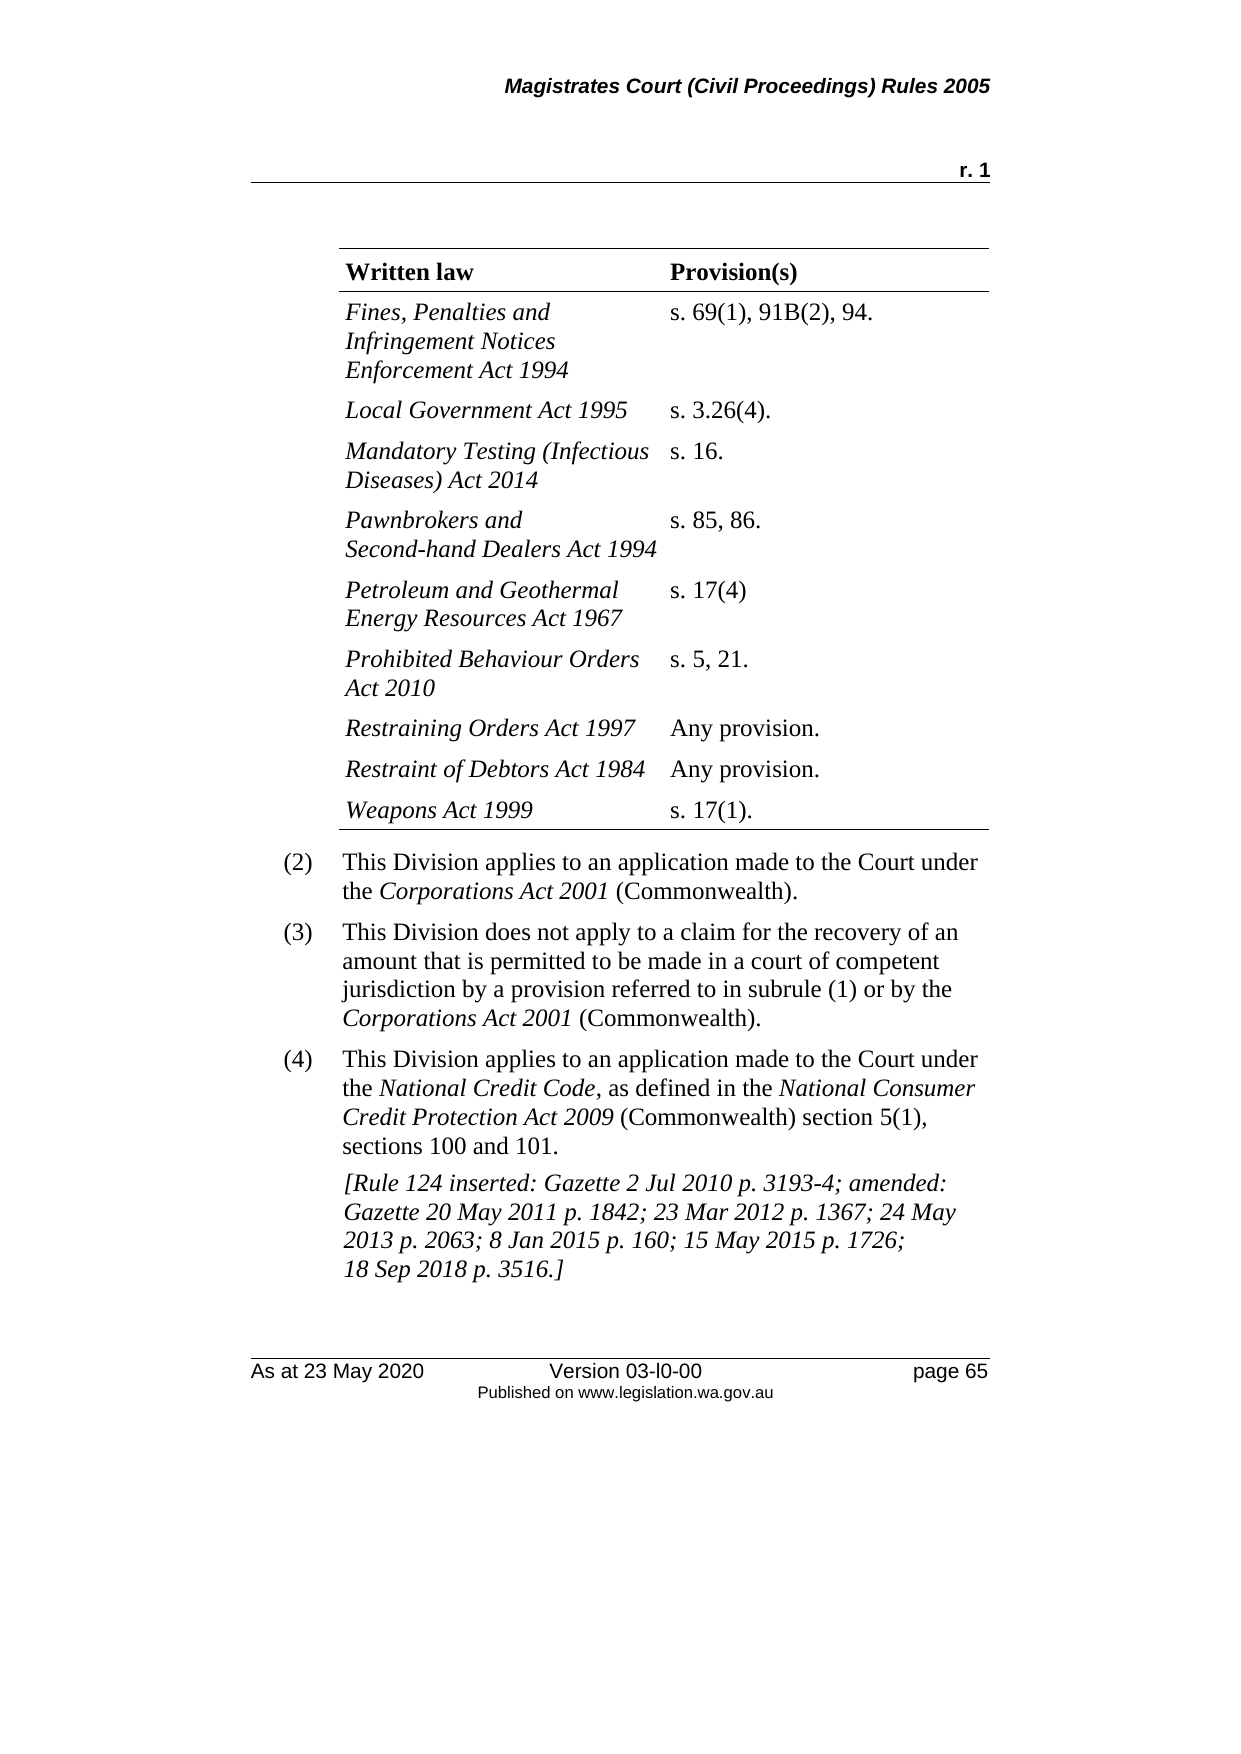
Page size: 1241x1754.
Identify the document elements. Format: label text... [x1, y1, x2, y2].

table_header Provision(s) [664, 249, 989, 291]
table_cell s. 16. [664, 430, 989, 499]
table_cell Any provision. [664, 708, 989, 748]
table_cell Pawnbrokers and Second-hand Dealers Act 1994 [339, 499, 664, 569]
table_cell s. 5, 21. [664, 638, 989, 707]
table_cell s. 3.26(4). [664, 389, 989, 430]
table_cell s. 17(1). [664, 789, 989, 829]
table_cell Prohibited Behaviour Orders Act 2010 [339, 638, 664, 707]
table_cell Restraining Orders Act 1997 [339, 708, 664, 748]
table_cell s. 17(4) [664, 569, 989, 638]
table_cell Restraint of Debtors Act 1984 [339, 748, 664, 789]
table_cell s. 85, 86. [664, 499, 989, 569]
text (3) This Division does not apply to a claim for the recovery of an amount that is permitted to be made in a court of competent jurisdiction by a provision referred to in subrule (1) or by the Corporations Act 2001 (Commonwealth). [251, 917, 990, 1032]
text (2) This Division applies to an application made to the Court under the Corporations Act 2001 (Commonwealth). [251, 847, 990, 904]
table_cell Weapons Act 1999 [339, 789, 664, 829]
table_cell Petroleum and Geothermal Energy Resources Act 1967 [339, 569, 664, 638]
text [Rule 124 inserted: Gazette 2 Jul 2010 p. 3193-4; amended: Gazette 20 May 2011 p. 1842; 23 Mar 2012 p. 1367; 24 May 2013 p. 2063; 8 Jan 2015 p. 160; 15 May 2015 p. 1726; 18 Sep 2018 p. 3516.] [251, 1168, 990, 1283]
table_cell Any provision. [664, 748, 989, 789]
table_cell Mandatory Testing (Infectious Diseases) Act 2014 [339, 430, 664, 499]
table_header Written law [339, 249, 664, 291]
table_cell s. 69(1), 91B(2), 94. [664, 292, 989, 389]
table_cell Fines, Penalties and Infringement Notices Enforcement Act 1994 [339, 292, 664, 389]
text (4) This Division applies to an application made to the Court under the National Credit Code, as defined in the National Consumer Credit Protection Act 2009 (Commonwealth) section 5(1), sections 100 and 101. [251, 1044, 990, 1159]
table_cell Local Government Act 1995 [339, 389, 664, 430]
